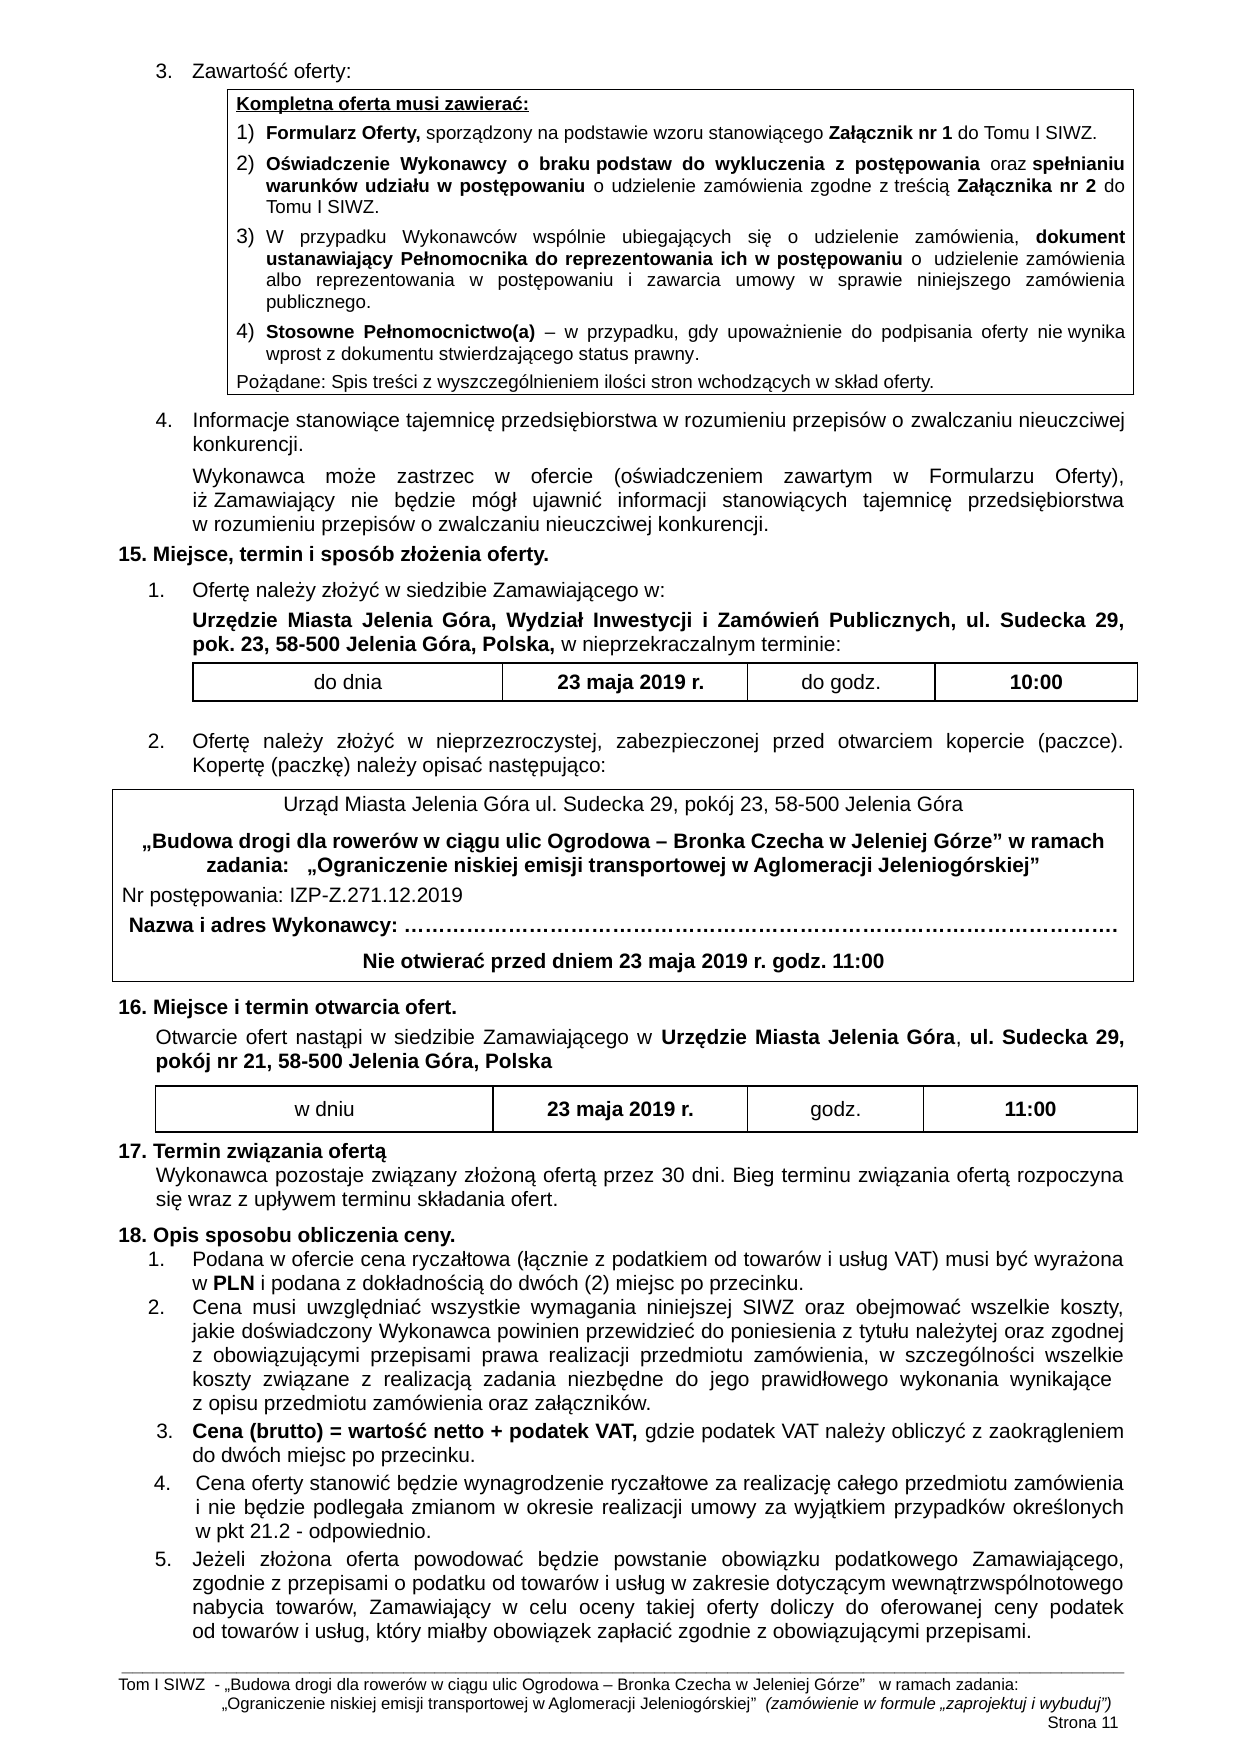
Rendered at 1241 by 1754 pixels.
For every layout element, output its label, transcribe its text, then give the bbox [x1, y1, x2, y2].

table_header 10:00 [936, 664, 1137, 700]
list Stosowne Pełnomocnictwo(a) – w przypadku, gdy upoważnienie do podpisania oferty nie wynika wprost z dokumentu stwierdzającego status prawny. [228, 316, 1133, 364]
text 3. Zawartość oferty: [155, 59, 1125, 83]
table_header 23 maja 2019 r. [494, 1087, 747, 1131]
list Ofertę należy złożyć w nieprzezroczystej, zabezpieczonej przed otwarciem kopercie (paczce). Kopertę (paczkę) należy opisać następująco: [148, 728, 1125, 776]
list Formularz Oferty, sporządzony na podstawie wzoru stanowiącego Załącznik nr 1 do Tomu I SIWZ. [228, 117, 1133, 144]
text Otwarcie ofert nastąpi w siedzibie Zamawiającego w Urzędzie Miasta Jelenia Góra, ul. Sudecka 29, pokój nr 21, 58-500 Jelenia Góra, Polska [155, 1025, 1125, 1073]
list Oświadczenie Wykonawcy o braku podstaw do wykluczenia z postępowania oraz spełnianiu warunków udziału w postępowaniu o udzielenie zamówienia zgodne z treścią Załącznika nr 2 do Tomu I SIWZ. [228, 147, 1133, 217]
list Ofertę należy złożyć w siedzibie Zamawiającego w: [148, 578, 1125, 602]
text Nr postępowania: IZP-Z.271.12.2019 [113, 879, 1133, 907]
subtitle Opis sposobu obliczenia ceny. [118, 1223, 1125, 1247]
text Urząd Miasta Jelenia Góra ul. Sudecka 29, pokój 23, 58-500 Jelenia Góra [113, 790, 1133, 816]
table_header w dniu [156, 1087, 492, 1131]
list Cena musi uwzględniać wszystkie wymagania niniejszej SIWZ oraz obejmować wszelkie koszty, jakie doświadczony Wykonawca powinien przewidzieć do poniesienia z tytułu należytej oraz zgodnej z obowiązującymi przepisami prawa realizacji przedmiotu zamówienia, w szczególności wszelkie koszty związane z realizacją zadania niezbędne do jego prawidłowego wykonania wynikające z opisu przedmiotu zamówienia oraz załączników. [148, 1295, 1125, 1415]
text 3. Cena (brutto) = wartość netto + podatek VAT, gdzie podatek VAT należy obliczyć z zaokrągleniem do dwóch miejsc po przecinku. [156, 1419, 1125, 1467]
table_header do dnia [194, 664, 502, 700]
list W przypadku Wykonawców wspólnie ubiegających się o udzielenie zamówienia, dokument ustanawiający Pełnomocnika do reprezentowania ich w postępowaniu o udzielenie zamówienia albo reprezentowania w postępowaniu i zawarcia umowy w sprawie niniejszego zamówienia publicznego. [228, 221, 1133, 312]
subtitle Wykonawca pozostaje związany złożoną ofertą przez 30 dni. Bieg terminu związania ofertą rozpoczyna się wraz z upływem terminu składania ofert. [156, 1163, 1125, 1211]
text 4. Cena oferty stanowić będzie wynagrodzenie ryczałtowe za realizację całego przedmiotu zamówienia i nie będzie podlegała zmianom w okresie realizacji umowy za wyjątkiem przypadków określonych w pkt 21.2 - odpowiednio. [154, 1471, 1125, 1543]
table_header do godz. [748, 664, 934, 700]
text 4. Informacje stanowiące tajemnicę przedsiębiorstwa w rozumieniu przepisów o zwalczaniu nieuczciwej konkurencji. [155, 408, 1125, 456]
list Podana w ofercie cena ryczałtowa (łącznie z podatkiem od towarów i usług VAT) musi być wyrażona w PLN i podana z dokładnością do dwóch (2) miejsc po przecinku. [148, 1247, 1125, 1295]
text Nazwa i adres Wykonawcy: …………………………………………………………………………………………. [113, 910, 1133, 937]
table_header 23 maja 2019 r. [503, 664, 747, 700]
table_header 11:00 [924, 1087, 1137, 1131]
text „Budowa drogi dla rowerów w ciągu ulic Ogrodowa – Bronka Czecha w Jeleniej Górze” w ramach zadania: „Ograniczenie niskiej emisji transportowej w Aglomeracji Jeleniogórskiej” [113, 825, 1133, 876]
subtitle Miejsce i termin otwarcia ofert. [118, 994, 1125, 1018]
text Wykonawca może zastrzec w ofercie (oświadczeniem zawartym w Formularzu Oferty), iż Zamawiający nie będzie mógł ujawnić informacji stanowiących tajemnicę przedsiębiorstwa w rozumieniu przepisów o zwalczaniu nieuczciwej konkurencji. [192, 464, 1125, 536]
text Pożądane: Spis treści z wyszczególnieniem ilości stron wchodzących w skład oferty. [228, 367, 1133, 394]
list Jeżeli złożona oferta powodować będzie powstanie obowiązku podatkowego Zamawiającego, zgodnie z przepisami o podatku od towarów i usług w zakresie dotyczącym wewnątrzwspólnotowego nabycia towarów, Zamawiający w celu oceny takiej oferty doliczy do oferowanej ceny podatek od towarów i usług, który miałby obowiązek zapłacić zgodnie z obowiązującymi przepisami. [154, 1547, 1125, 1643]
subtitle 15. Miejsce, termin i sposób złożenia oferty. [118, 542, 1125, 566]
text Nie otwierać przed dniem 23 maja 2019 r. godz. 11:00 [113, 946, 1133, 981]
text Urzędzie Miasta Jelenia Góra, Wydział Inwestycji i Zamówień Publicznych, ul. Sudecka 29, pok. 23, 58-500 Jelenia Góra, Polska, w nieprzekraczalnym terminie: [192, 608, 1125, 656]
subtitle Termin związania ofertą [118, 1139, 1125, 1163]
table_header godz. [748, 1087, 923, 1131]
text Kompletna oferta musi zawierać: [228, 90, 1133, 114]
